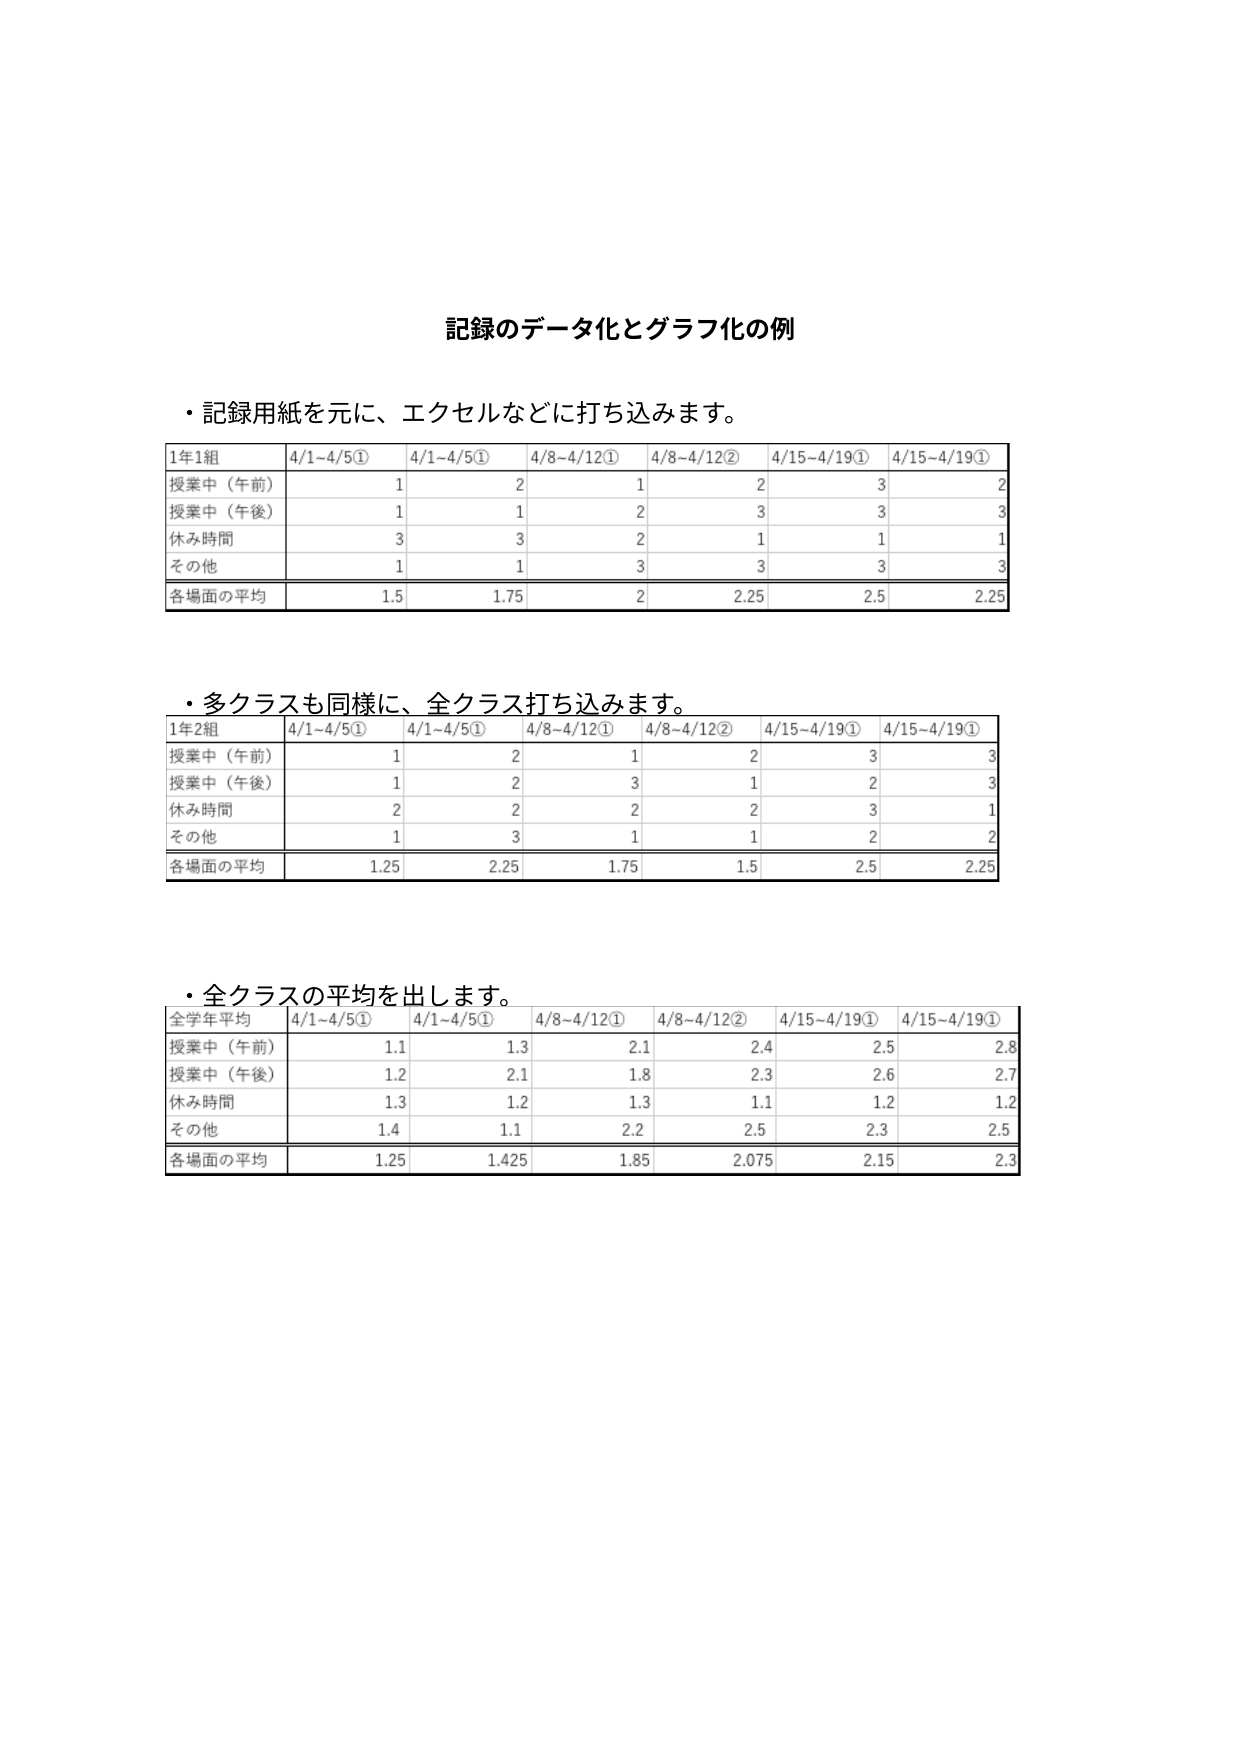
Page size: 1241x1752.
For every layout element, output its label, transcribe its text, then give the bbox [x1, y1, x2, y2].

text ・多クラスも同様に、全クラス打ち込みます。 [177, 682, 1063, 724]
text ・記録用紙を元に、エクセルなどに打ち込みます。 [177, 391, 1063, 432]
picture [165, 443, 1010, 612]
text 記録のデータ化とグラフ化の例 [177, 307, 1063, 349]
picture [165, 1006, 1021, 1176]
text ・全クラスの平均を出します。 [177, 974, 1063, 1016]
picture [166, 715, 1000, 882]
